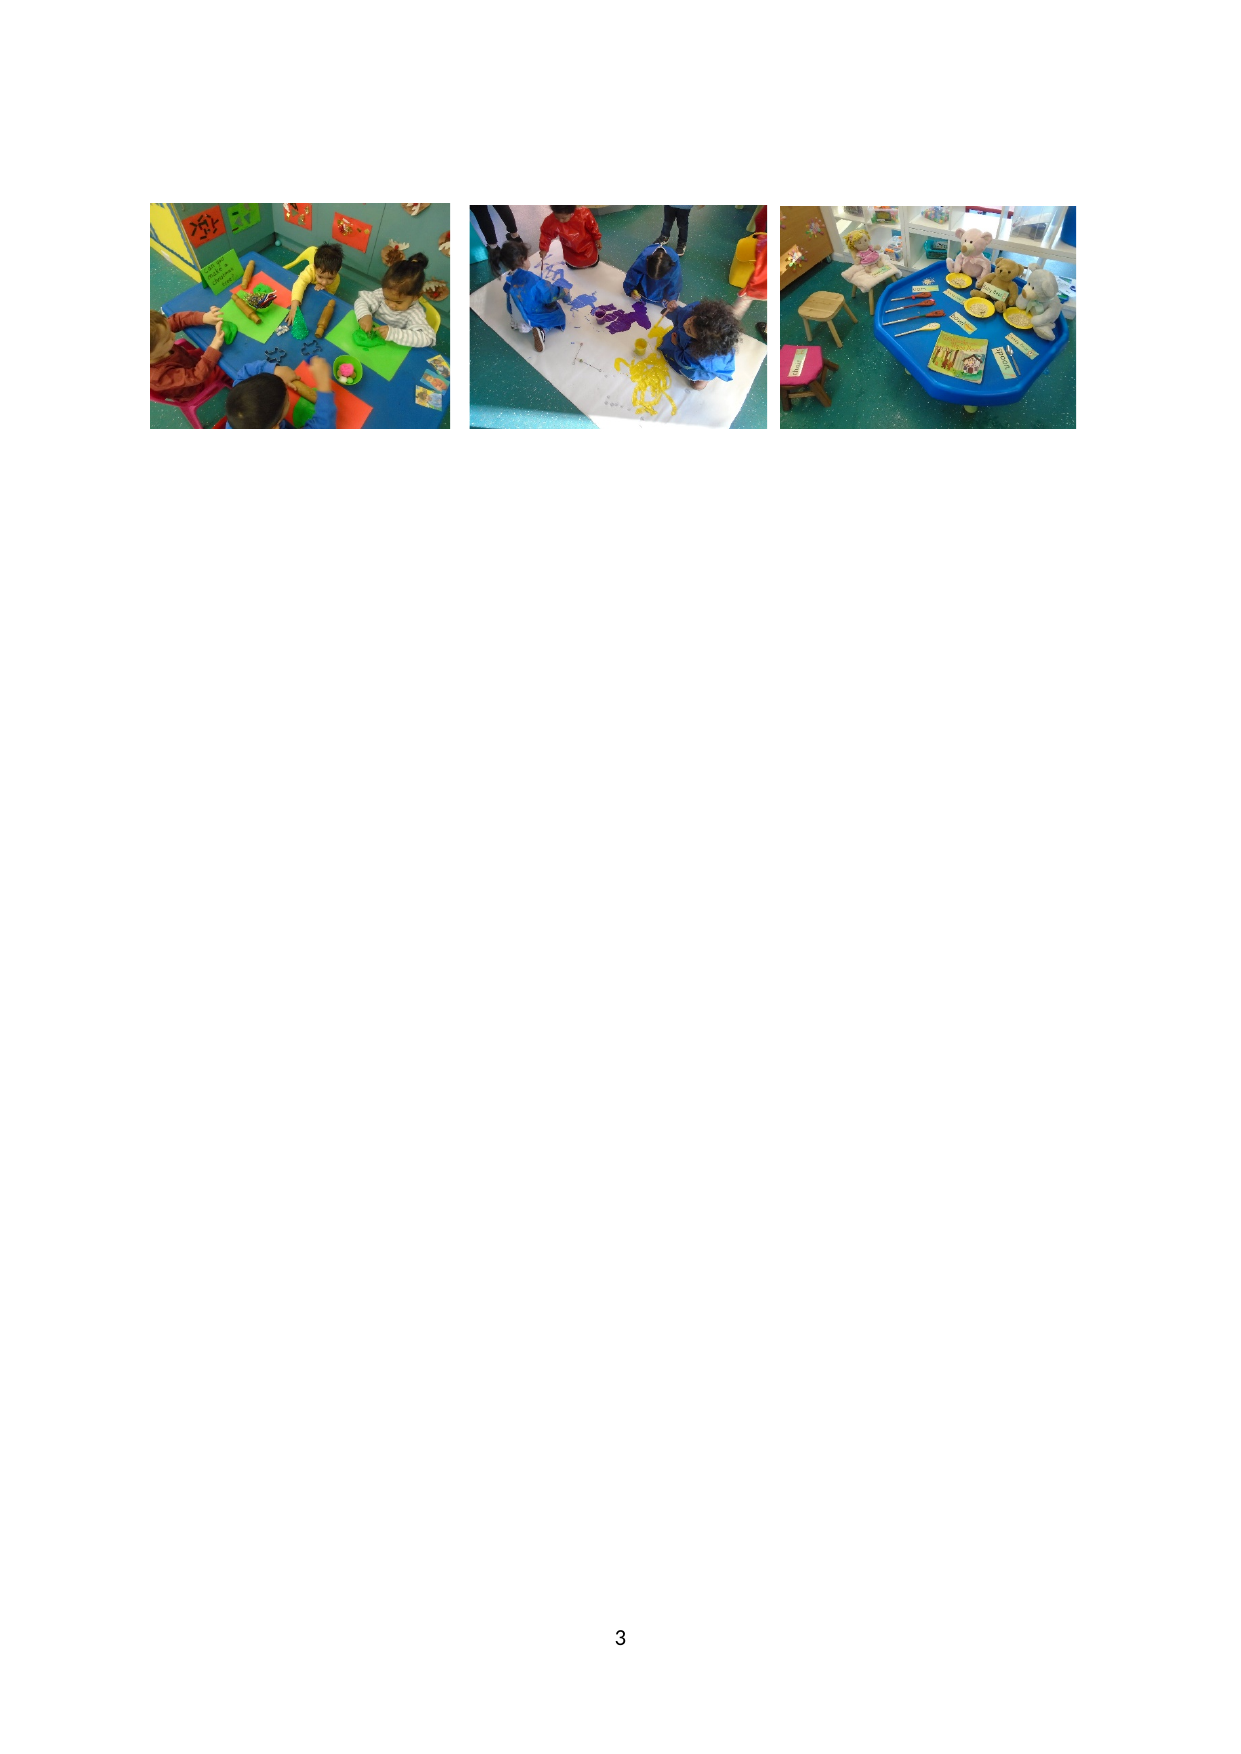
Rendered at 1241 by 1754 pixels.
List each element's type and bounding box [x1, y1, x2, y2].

picture [150, 203, 451, 429]
picture [469, 205, 768, 429]
picture [780, 206, 1077, 429]
